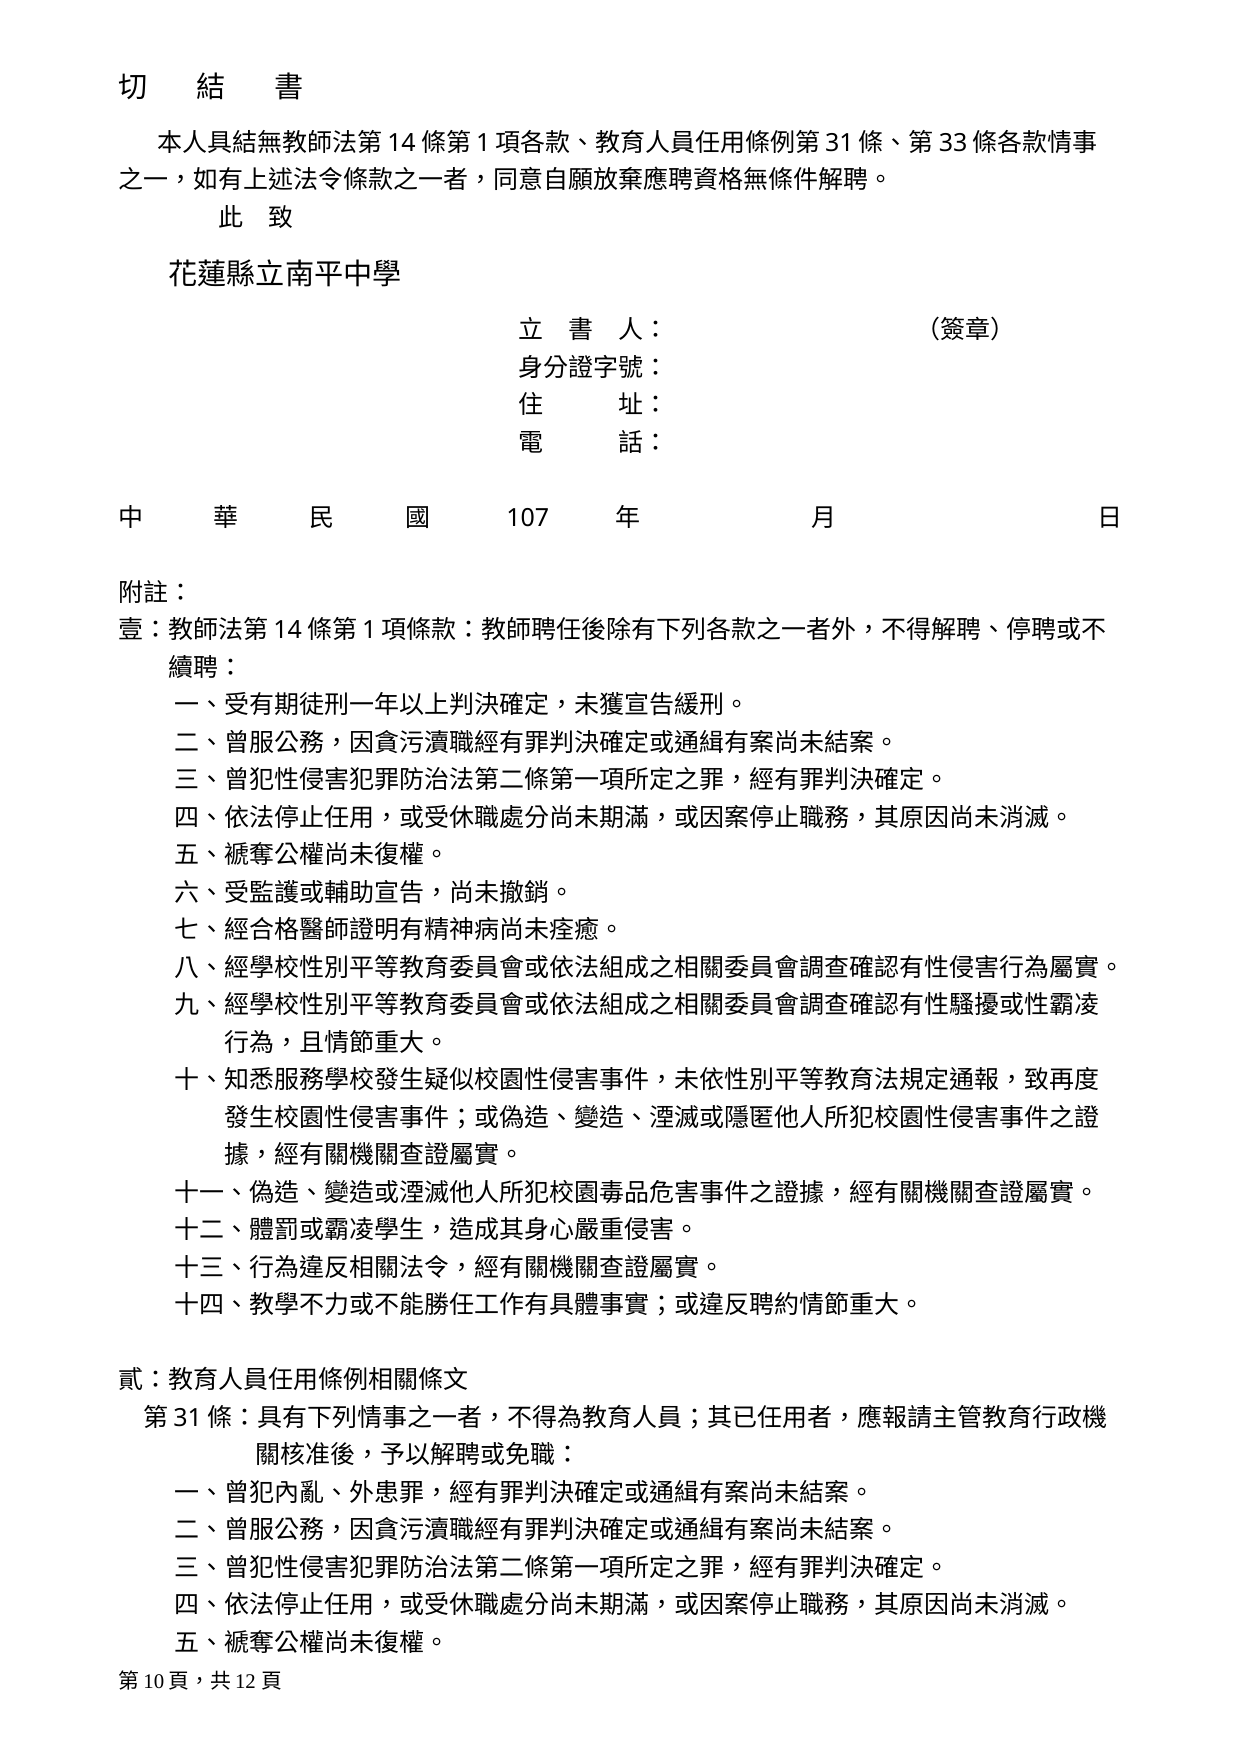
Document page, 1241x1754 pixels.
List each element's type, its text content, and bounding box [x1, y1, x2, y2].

text 十二、體罰或霸凌學生，造成其身心嚴重侵害。 [174, 1209, 1122, 1247]
text 四、依法停止任用，或受休職處分尚未期滿，或因案停止職務，其原因尚未消滅。 [174, 1584, 1122, 1622]
text 本人具結無教師法第14條第1項各款、教育人員任用條例第31條、第33條各款情事之一，如有上述法令條款之一者，同意自願放棄應聘資格無條件解聘。 [118, 122, 1122, 197]
text 五、褫奪公權尚未復權。 [174, 834, 1122, 872]
text 附註： [118, 572, 1122, 609]
text 住 址： [118, 384, 1122, 422]
text 電 話： [118, 422, 1122, 459]
text 一、受有期徒刑一年以上判決確定，未獲宣告緩刑。 [174, 684, 1122, 722]
text 十三、行為違反相關法令，經有關機關查證屬實。 [174, 1247, 1122, 1284]
text 四、依法停止任用，或受休職處分尚未期滿，或因案停止職務，其原因尚未消滅。 [174, 797, 1122, 834]
text 貳：教育人員任用條例相關條文 [118, 1359, 1122, 1397]
text 身分證字號： [118, 347, 1122, 384]
text 二、曾服公務，因貪污瀆職經有罪判決確定或通緝有案尚未結案。 [174, 722, 1122, 759]
text 中 華 民 國 107 年 月 日 [118, 497, 1122, 534]
text 七、經合格醫師證明有精神病尚未痊癒。 [174, 909, 1122, 947]
text 一、曾犯內亂、外患罪，經有罪判決確定或通緝有案尚未結案。 [174, 1472, 1122, 1509]
text 八、經學校性別平等教育委員會或依法組成之相關委員會調查確認有性侵害行為屬實。 [174, 947, 1122, 984]
text 二、曾服公務，因貪污瀆職經有罪判決確定或通緝有案尚未結案。 [174, 1509, 1122, 1547]
text 此 致 [118, 197, 1122, 234]
text 三、曾犯性侵害犯罪防治法第二條第一項所定之罪，經有罪判決確定。 [174, 759, 1122, 797]
text 六、受監護或輔助宣告，尚未撤銷。 [174, 872, 1122, 909]
text 花蓮縣立南平中學 [118, 234, 1122, 309]
text 立 書 人： （簽章） [118, 309, 1122, 347]
text 切 結 書 [118, 47, 1122, 122]
text 十、知悉服務學校發生疑似校園性侵害事件，未依性別平等教育法規定通報，致再度發生校園性侵害事件；或偽造、變造、湮滅或隱匿他人所犯校園性侵害事件之證據，經有關機關查證屬實。 [174, 1059, 1122, 1172]
text 五、褫奪公權尚未復權。 [174, 1622, 1122, 1659]
text 十四、教學不力或不能勝任工作有具體事實；或違反聘約情節重大。 [174, 1284, 1122, 1322]
text 第31條：具有下列情事之一者，不得為教育人員；其已任用者，應報請主管教育行政機關核准後，予以解聘或免職： [143, 1397, 1122, 1472]
text 十一、偽造、變造或湮滅他人所犯校園毒品危害事件之證據，經有關機關查證屬實。 [174, 1172, 1122, 1209]
text 三、曾犯性侵害犯罪防治法第二條第一項所定之罪，經有罪判決確定。 [174, 1547, 1122, 1584]
text 壹：教師法第14條第1項條款：教師聘任後除有下列各款之一者外，不得解聘、停聘或不續聘： [118, 609, 1122, 684]
text 九、經學校性別平等教育委員會或依法組成之相關委員會調查確認有性騷擾或性霸凌行為，且情節重大。 [174, 984, 1122, 1059]
